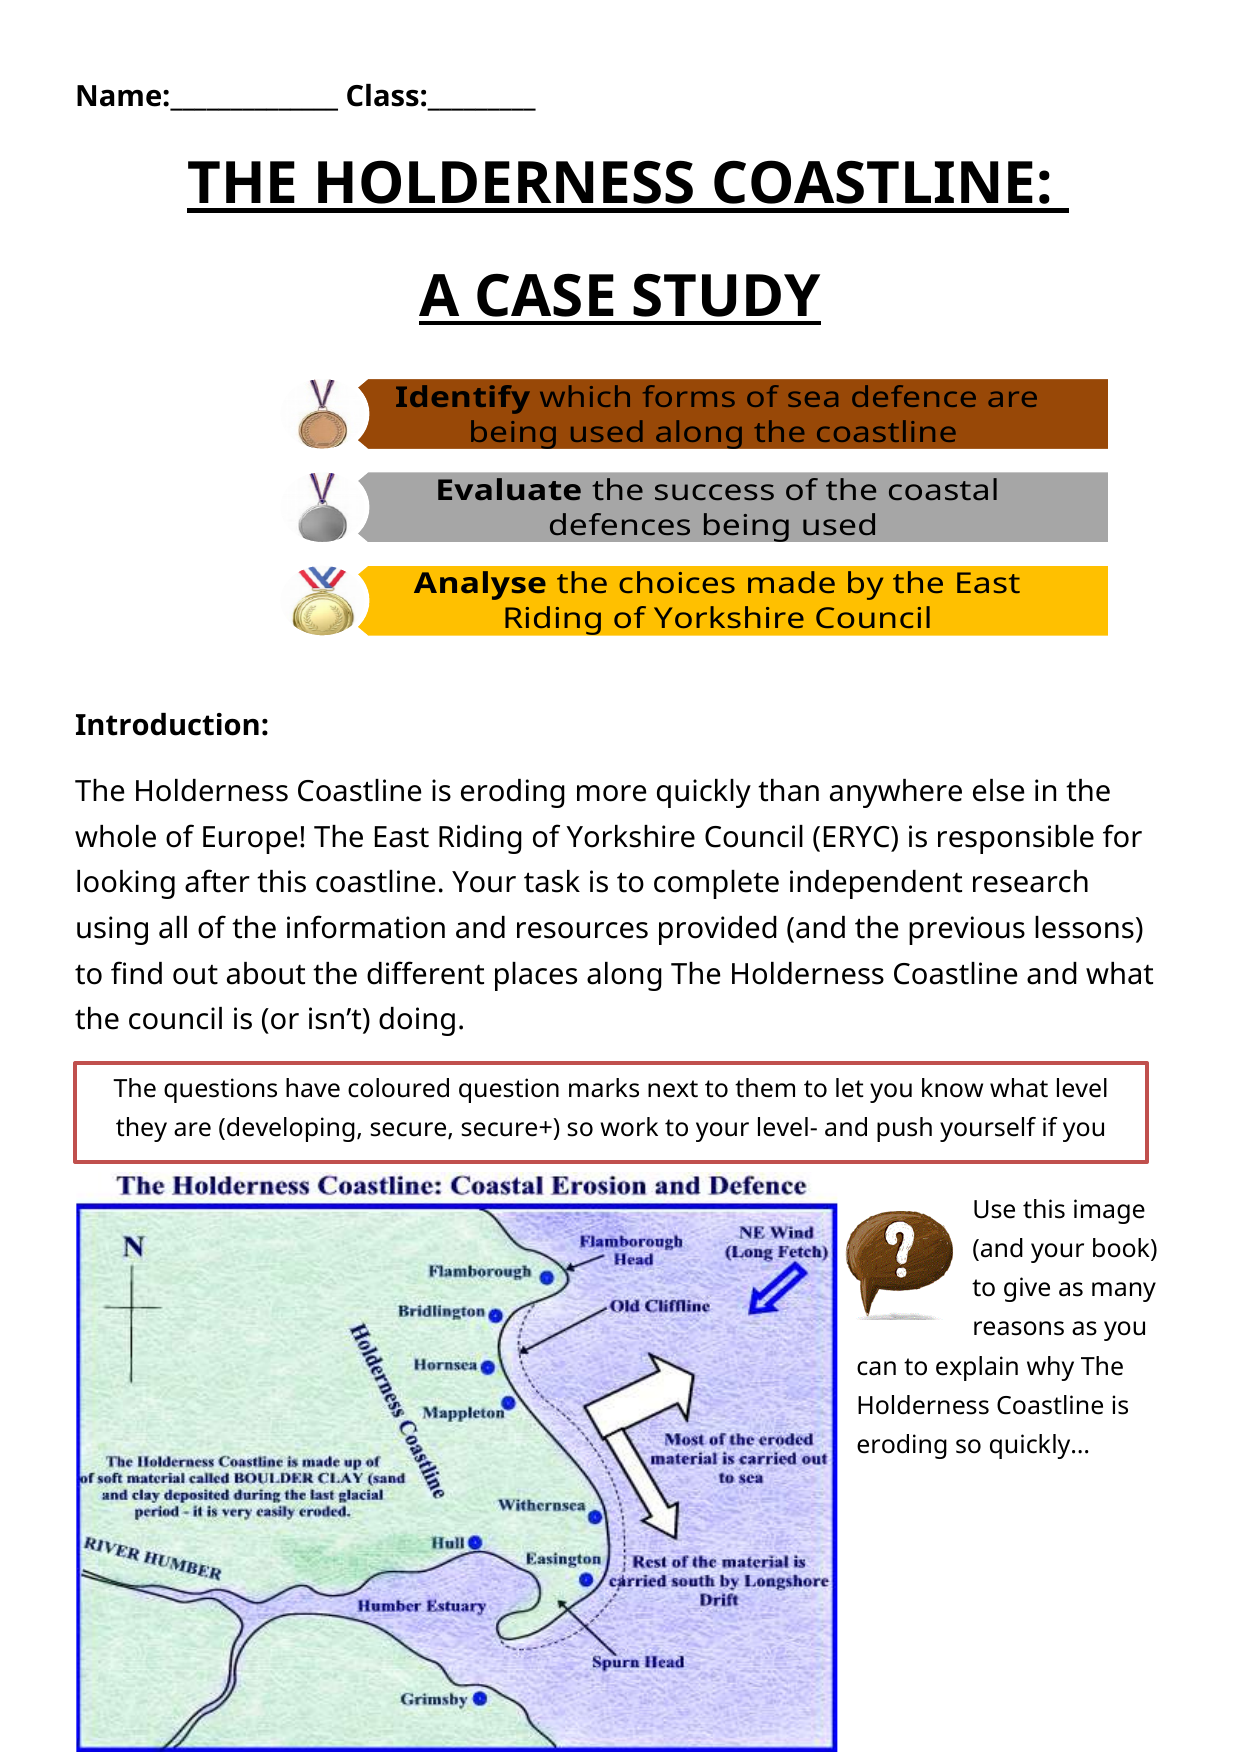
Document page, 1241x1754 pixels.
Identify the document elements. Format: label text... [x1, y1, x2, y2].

text THE HOLDERNESS COASTLINE: [75, 141, 1165, 221]
text A CASE STUDY [75, 254, 1165, 333]
text The Holderness Coastline is eroding more quickly than anywhere else in the whole of Europe! The East Riding of Yorkshire Council (ERYC) is responsible for looking after this coastline. Your task is to complete independent research using all of the information and resources provided (and the previous lessons) to find out about the different places along The Holderness Coastline and what the council is (or isn’t) doing. [75, 771, 1165, 1038]
picture [75, 1172, 837, 1750]
picture [281, 473, 364, 542]
text Name:______________ Class:_________ [75, 75, 1165, 115]
text WHY IS THE HOLDERNESS COASTLINE ERODING SO QUICKLY? [75, 1132, 1165, 1166]
text Use this image (and your book) to give as many reasons as you can to explain why The Holderness Coastline is eroding so quickly… [837, 1192, 1165, 1461]
picture [844, 1210, 954, 1320]
text Introduction: [75, 432, 1165, 744]
picture [281, 566, 364, 635]
picture [281, 379, 364, 448]
